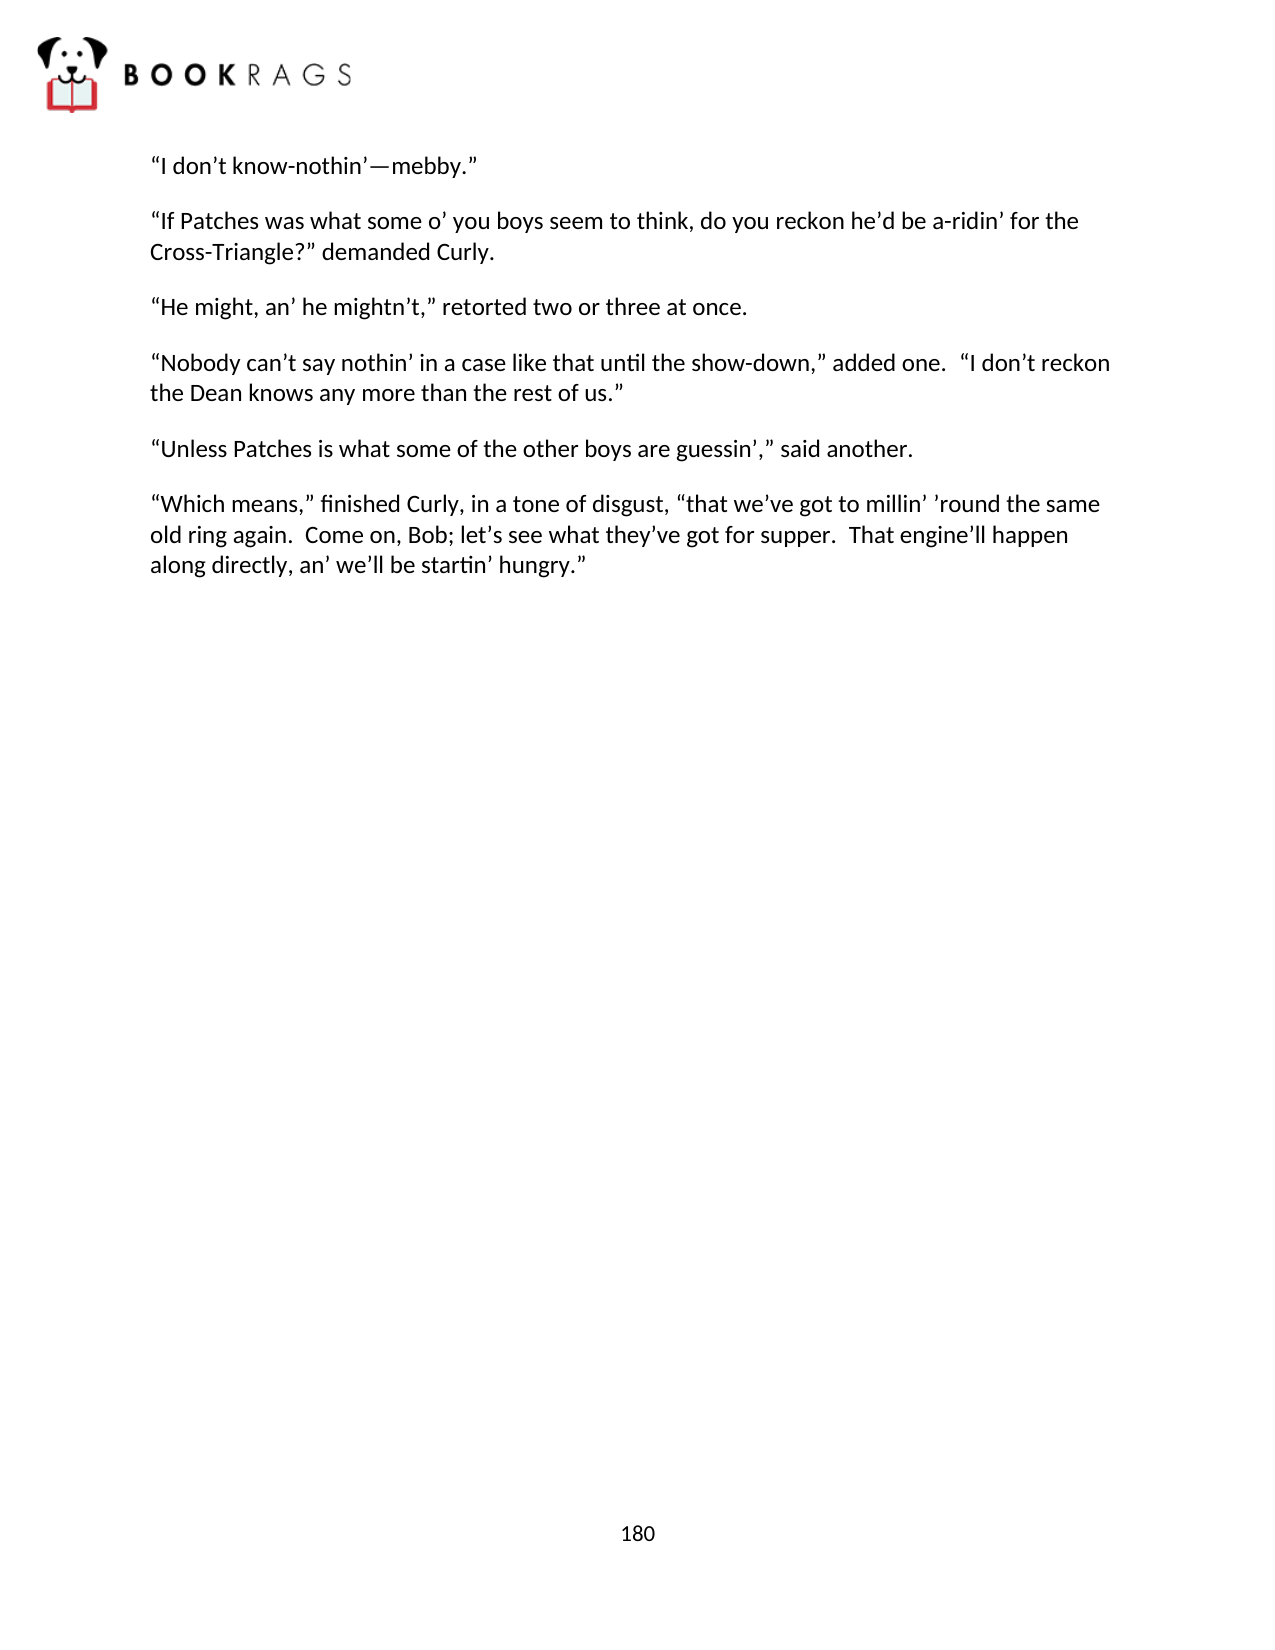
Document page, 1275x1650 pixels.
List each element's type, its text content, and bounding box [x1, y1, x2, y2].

text “I don’t know-nothin’—­mebby.” [150, 150, 1125, 181]
text “Which means,” finished Curly, in a tone of disgust, “that we’ve got to millin’ ’round the same old ring again. Come on, Bob; let’s see what they’ve got for supper. That engine’ll happen along directly, an’ we’ll be startin’ hungry.” [150, 489, 1125, 580]
picture [37, 37, 351, 113]
text “If Patches was what some o’ you boys seem to think, do you reckon he’d be a-ridin’ for the Cross-Triangle?” demanded Curly. [150, 206, 1125, 267]
text “Unless Patches is what some of the other boys are guessin’,” said another. [150, 433, 1125, 464]
text “Nobody can’t say nothin’ in a case like that until the show-down,” added one. “I don’t reckon the Dean knows any more than the rest of us.” [150, 347, 1125, 408]
text “He might, an’ he mightn’t,” retorted two or three at once. [150, 292, 1125, 322]
